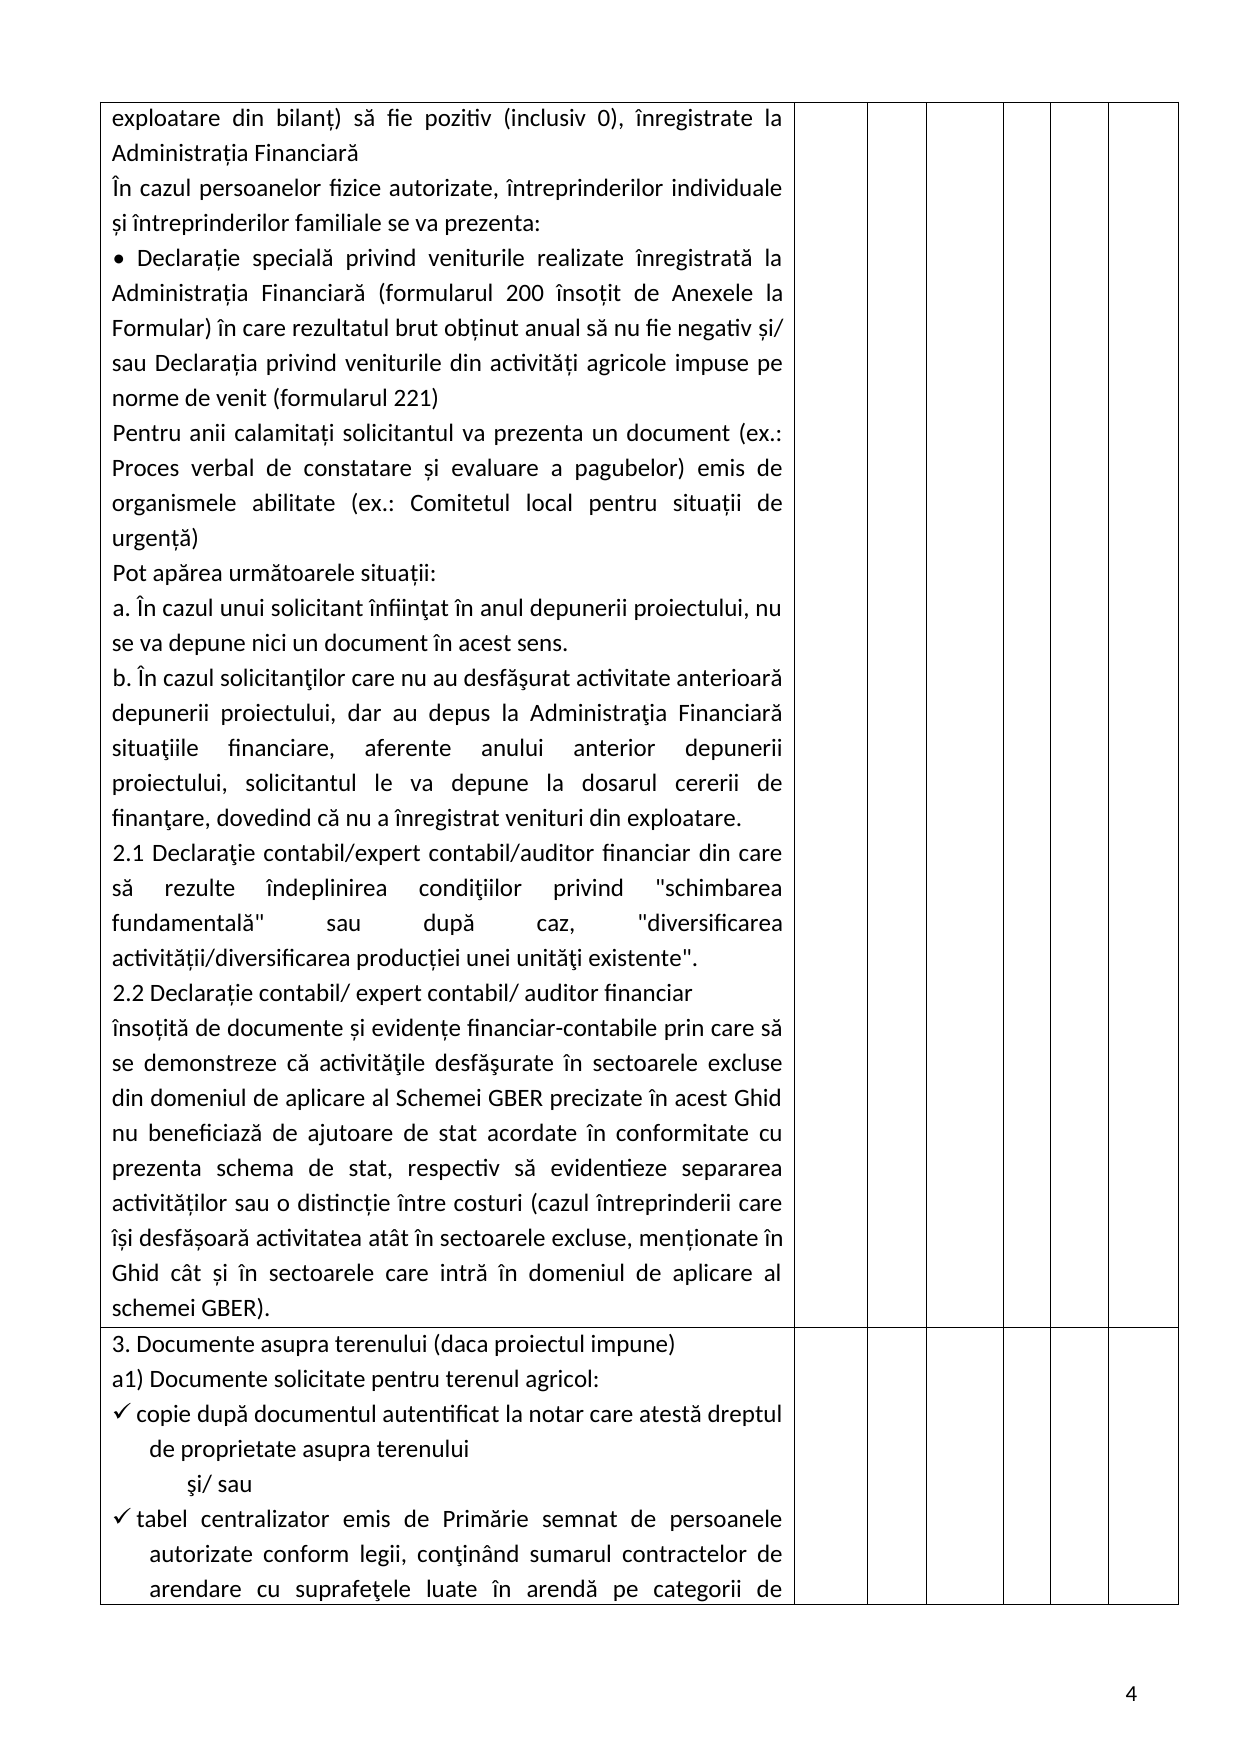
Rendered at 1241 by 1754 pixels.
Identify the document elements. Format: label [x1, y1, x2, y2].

table_cell [1051, 1328, 1108, 1603]
table_cell [101, 1328, 794, 1603]
table_cell [868, 103, 926, 1327]
table_cell [795, 103, 867, 1327]
table_cell [1004, 103, 1050, 1327]
table_cell [795, 1328, 867, 1603]
table_cell [868, 1328, 926, 1603]
table_cell [1004, 1328, 1050, 1603]
table_cell [1109, 103, 1178, 1327]
table_cell [101, 103, 794, 1327]
table_cell [1051, 103, 1108, 1327]
table_cell [927, 1328, 1003, 1603]
table_cell [1109, 1328, 1178, 1603]
table_cell [927, 103, 1003, 1327]
